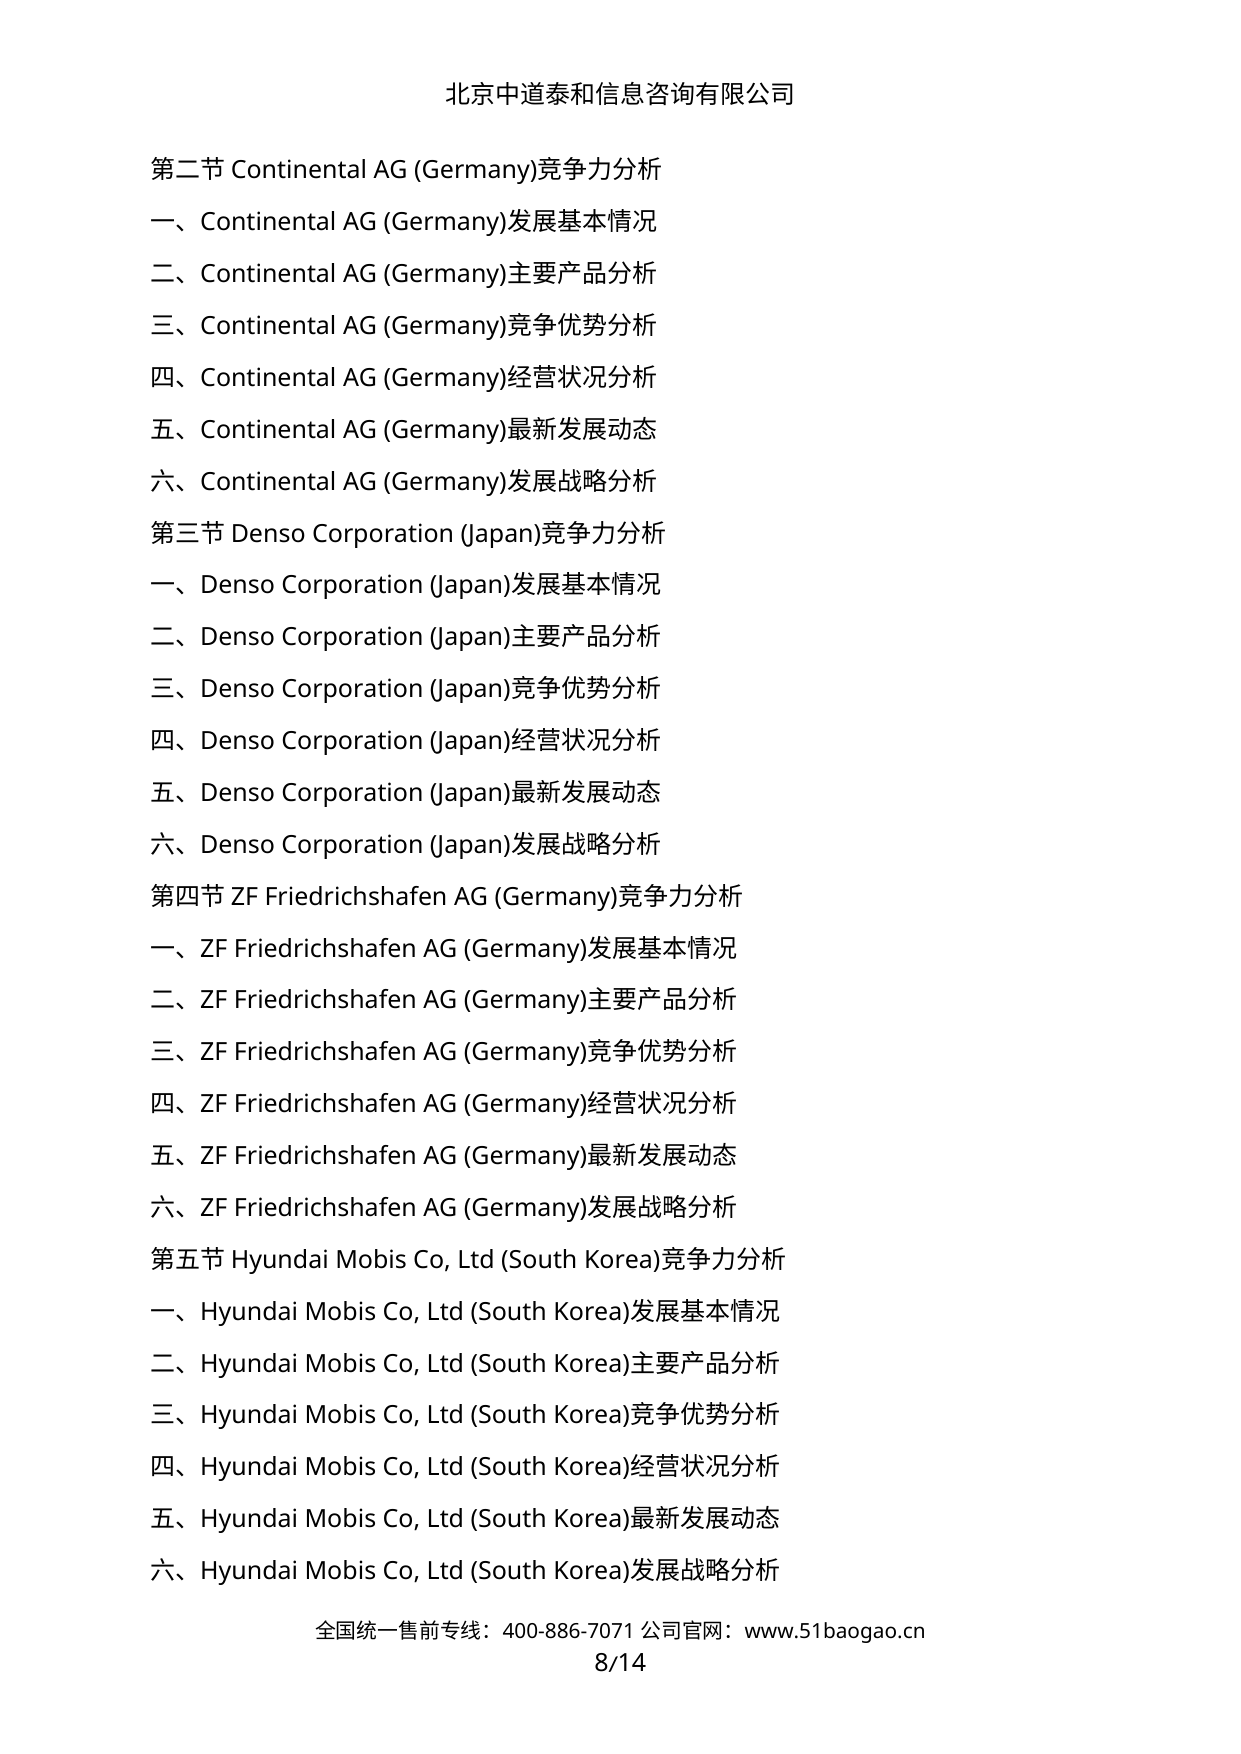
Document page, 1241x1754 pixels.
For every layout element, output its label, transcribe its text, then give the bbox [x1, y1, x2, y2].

text 第四节 ZF Friedrichshafen AG (Germany)竞争力分析 [150, 876, 1090, 912]
text 六、ZF Friedrichshafen AG (Germany)发展战略分析 [150, 1187, 1090, 1224]
text 五、Continental AG (Germany)最新发展动态 [150, 409, 1090, 446]
text 一、Denso Corporation (Japan)发展基本情况 [150, 565, 1090, 601]
text 三、ZF Friedrichshafen AG (Germany)竞争优势分析 [150, 1032, 1090, 1068]
text 一、ZF Friedrichshafen AG (Germany)发展基本情况 [150, 928, 1090, 964]
text 二、Hyundai Mobis Co, Ltd (South Korea)主要产品分析 [150, 1343, 1090, 1379]
text 四、Continental AG (Germany)经营状况分析 [150, 357, 1090, 394]
text 第三节 Denso Corporation (Japan)竞争力分析 [150, 513, 1090, 549]
text 三、Continental AG (Germany)竞争优势分析 [150, 306, 1090, 342]
text 第五节 Hyundai Mobis Co, Ltd (South Korea)竞争力分析 [150, 1239, 1090, 1276]
text 四、ZF Friedrichshafen AG (Germany)经营状况分析 [150, 1084, 1090, 1120]
text 四、Denso Corporation (Japan)经营状况分析 [150, 721, 1090, 757]
text 五、ZF Friedrichshafen AG (Germany)最新发展动态 [150, 1136, 1090, 1172]
text 六、Hyundai Mobis Co, Ltd (South Korea)发展战略分析 [150, 1551, 1090, 1587]
text 一、Hyundai Mobis Co, Ltd (South Korea)发展基本情况 [150, 1291, 1090, 1327]
text 六、Continental AG (Germany)发展战略分析 [150, 461, 1090, 497]
text 三、Hyundai Mobis Co, Ltd (South Korea)竞争优势分析 [150, 1395, 1090, 1431]
text 五、Denso Corporation (Japan)最新发展动态 [150, 772, 1090, 809]
text 一、Continental AG (Germany)发展基本情况 [150, 202, 1090, 238]
text 六、Denso Corporation (Japan)发展战略分析 [150, 824, 1090, 861]
text 第二节 Continental AG (Germany)竞争力分析 [150, 150, 1090, 186]
text 三、Denso Corporation (Japan)竞争优势分析 [150, 669, 1090, 705]
text 二、Continental AG (Germany)主要产品分析 [150, 254, 1090, 290]
text 二、ZF Friedrichshafen AG (Germany)主要产品分析 [150, 980, 1090, 1016]
text 五、Hyundai Mobis Co, Ltd (South Korea)最新发展动态 [150, 1499, 1090, 1535]
text 二、Denso Corporation (Japan)主要产品分析 [150, 617, 1090, 653]
text 四、Hyundai Mobis Co, Ltd (South Korea)经营状况分析 [150, 1447, 1090, 1483]
